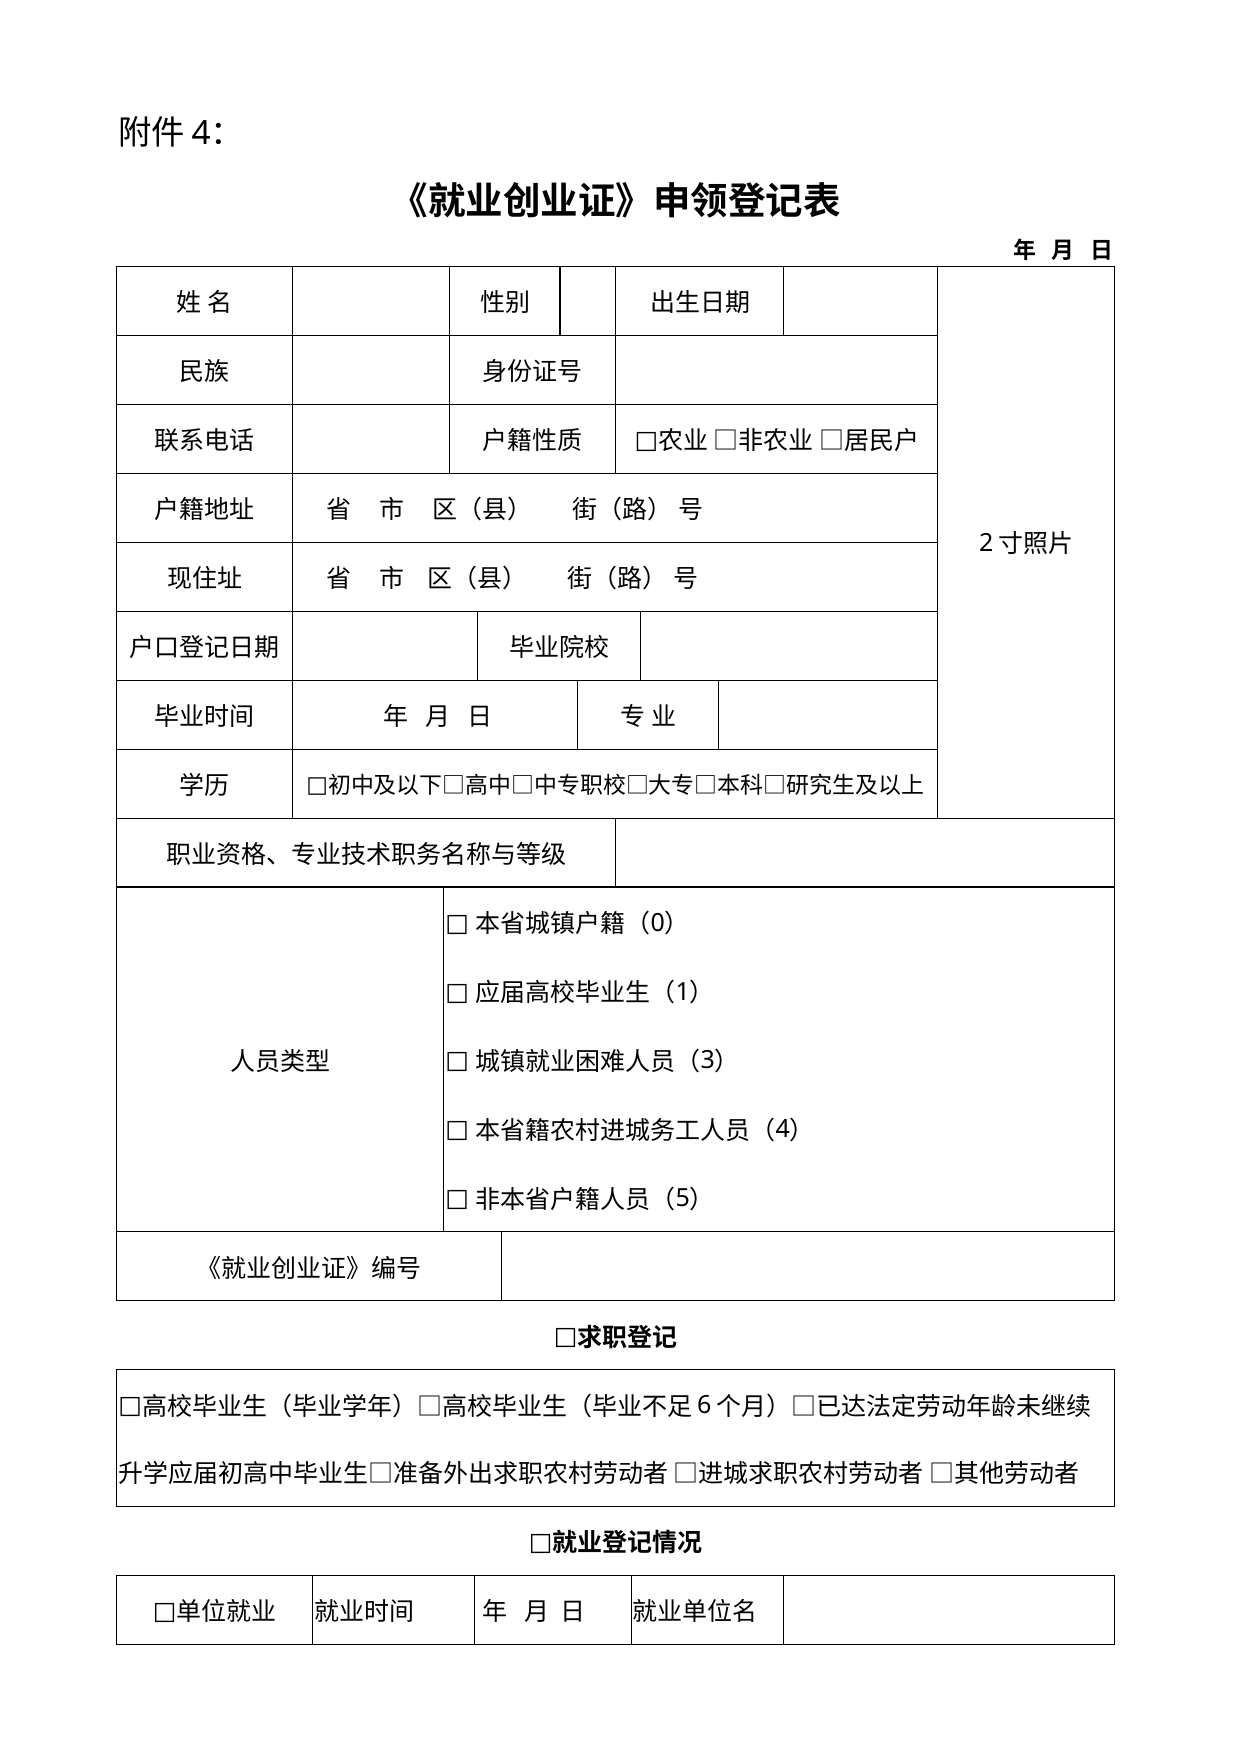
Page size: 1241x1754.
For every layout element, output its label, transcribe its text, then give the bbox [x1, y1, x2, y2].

table_cell □单位就业 [117, 1576, 312, 1644]
table_cell 学历 [117, 750, 292, 817]
table_cell [784, 267, 937, 335]
table_cell [719, 681, 937, 748]
text 附件4： [118, 96, 1122, 164]
table_cell 民族 [117, 336, 292, 404]
table_cell □ 非本省户籍人员（5） [444, 1162, 1114, 1231]
table_cell 《就业创业证》编号 [117, 1232, 501, 1300]
table_cell [641, 612, 937, 679]
table_cell [293, 267, 449, 335]
table_cell □ 本省城镇户籍（0） [444, 888, 1114, 955]
table_cell □就业登记情况 [117, 1507, 1114, 1575]
table_cell [561, 267, 615, 335]
table_cell 性别 [450, 267, 559, 335]
table_cell 户籍性质 [450, 405, 615, 473]
table_cell □初中及以下□高中□中专职校□大专□本科□研究生及以上 [293, 750, 937, 817]
table_cell 身份证号 [450, 336, 615, 404]
table_cell [502, 1232, 1114, 1300]
table_cell 联系电话 [117, 405, 292, 473]
table_cell 人员类型 [117, 888, 443, 1231]
table_cell 就业时间 [313, 1576, 474, 1644]
table_cell [293, 336, 449, 404]
table_cell [293, 612, 477, 679]
table_cell [784, 1576, 1114, 1644]
table_cell 年 月 日 [475, 1576, 631, 1644]
table_cell 年 月 日 [293, 681, 577, 748]
table_cell □求职登记 [117, 1301, 1114, 1369]
table_cell [616, 819, 1114, 886]
table_header 《就业创业证》申领登记表 [117, 164, 1114, 232]
table_cell 年 月 日 [117, 232, 1114, 266]
table_cell □农业 □非农业 □居民户 [616, 405, 937, 473]
table_cell 2寸照片 [938, 267, 1114, 817]
table_cell [616, 336, 937, 404]
table_cell 现住址 [117, 543, 292, 611]
table_cell 毕业院校 [478, 612, 640, 679]
table_cell □高校毕业生（毕业学年）□高校毕业生（毕业不足6个月）□已达法定劳动年龄未继续升学应届初高中毕业生□准备外出求职农村劳动者 □进城求职农村劳动者 □其他劳动者 [117, 1370, 1114, 1506]
table_cell 出生日期 [616, 267, 783, 335]
table_cell 省 市 区（县） 街（路） 号 [293, 474, 937, 542]
table_cell [293, 405, 449, 473]
table_cell 职业资格、专业技术职务名称与等级 [117, 819, 615, 886]
table_cell 毕业时间 [117, 681, 292, 748]
table_cell 姓 名 [117, 267, 292, 335]
table_cell □ 本省籍农村进城务工人员（4） [444, 1093, 1114, 1162]
table_cell 户口登记日期 [117, 612, 292, 679]
table_cell 省 市 区（县） 街（路） 号 [293, 543, 937, 611]
table_cell □ 城镇就业困难人员（3） [444, 1024, 1114, 1093]
table_cell 就业单位名称 [632, 1576, 783, 1644]
table_cell □ 应届高校毕业生（1） [444, 955, 1114, 1024]
table_cell 户籍地址 [117, 474, 292, 542]
table_cell 专 业 [578, 681, 718, 748]
